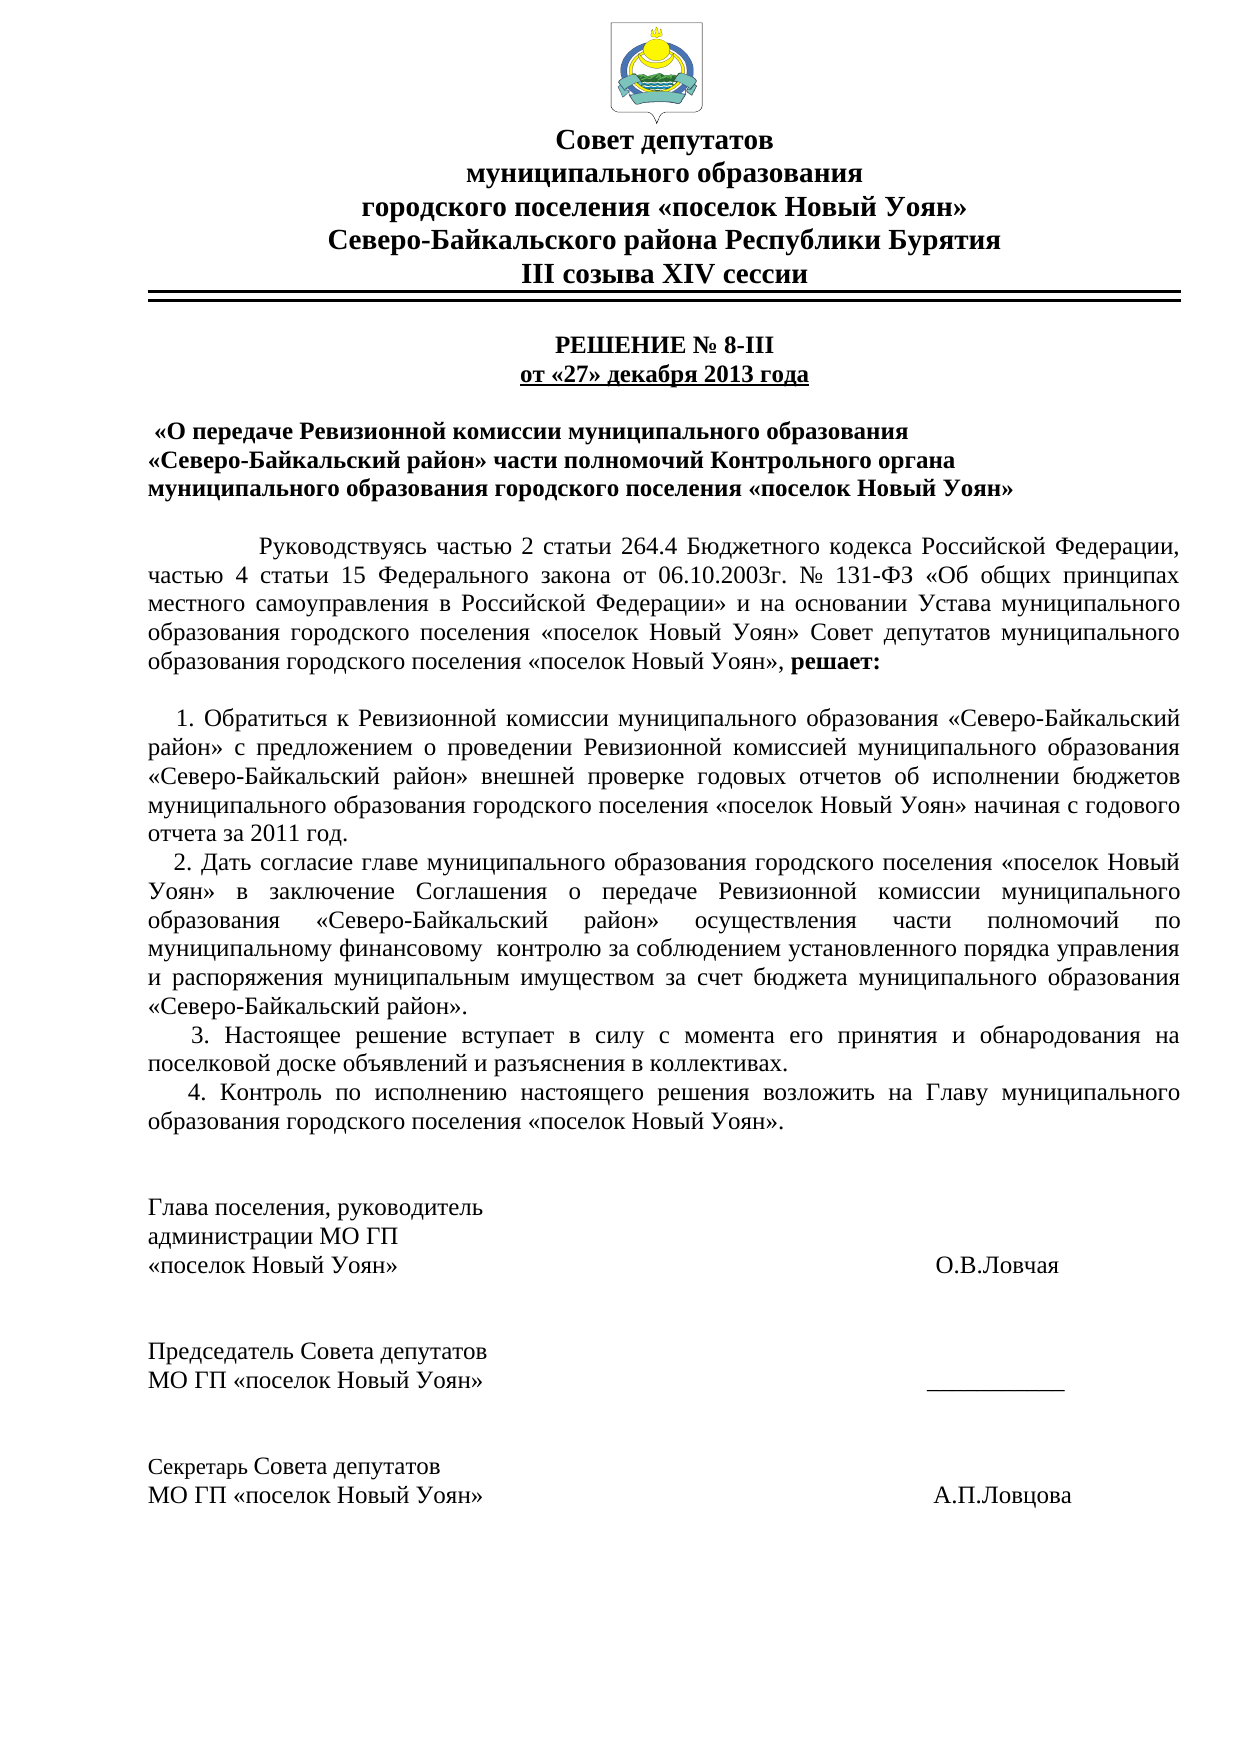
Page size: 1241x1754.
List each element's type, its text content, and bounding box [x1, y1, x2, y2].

text МО ГП «поселок Новый Уоян» А.П.Ловцова [148, 1480, 1181, 1508]
text Руководствуясь частью 2 статьи 264.4 Бюджетного кодекса Российской Федерации, частью 4 статьи 15 Федерального закона от 06.10.2003г. № 131-ФЗ «Об общих принципах местного самоуправления в Российской Федерации» и на основании Устава муниципального образования городского поселения «поселок Новый Уоян» Совет депутатов муниципального образования городского поселения «поселок Новый Уоян», решает: [148, 531, 1181, 675]
text муниципального образования [148, 155, 1181, 189]
text РЕШЕНИЕ № 8-III [148, 330, 1181, 359]
text от «27» декабря 2013 года [148, 359, 1181, 388]
text Секретарь Совета депутатов [148, 1451, 1181, 1480]
text муниципального образования городского поселения «поселок Новый Уоян» [148, 473, 1181, 502]
text Глава поселения, руководитель [148, 1192, 1181, 1221]
text городского поселения «поселок Новый Уоян» [148, 189, 1181, 222]
text 4. Контроль по исполнению настоящего решения возложить на Главу муниципального образования городского поселения «поселок Новый Уоян». [148, 1077, 1181, 1135]
text «Северо-Байкальский район» части полномочий Контрольного органа [148, 445, 1181, 473]
text «О передаче Ревизионной комиссии муниципального образования [148, 416, 1181, 445]
text III созыва XIV сессии [148, 256, 1181, 289]
text Северо-Байкальского района Республики Бурятия [148, 222, 1181, 256]
text 1. Обратиться к Ревизионной комиссии муниципального образования «Северо-Байкальский район» с предложением о проведении Ревизионной комиссией муниципального образования «Северо-Байкальский район» внешней проверке годовых отчетов об исполнении бюджетов муниципального образования городского поселения «поселок Новый Уоян» начиная с годового отчета за 2011 год. [148, 703, 1181, 847]
text «поселок Новый Уоян» О.В.Ловчая [148, 1250, 1181, 1278]
text МО ГП «поселок Новый Уоян» ___________ [148, 1365, 1181, 1393]
text 3. Настоящее решение вступает в силу с момента его принятия и обнародования на поселковой доске объявлений и разъяснения в коллективах. [148, 1020, 1181, 1077]
text 2. Дать согласие главе муниципального образования городского поселения «поселок Новый Уоян» в заключение Соглашения о передаче Ревизионной комиссии муниципального образования «Северо-Байкальский район» осуществления части полномочий по муниципальному финансовому контролю за соблюдением установленного порядка управления и распоряжения муниципальным имуществом за счет бюджета муниципального образования «Северо-Байкальский район». [148, 847, 1181, 1020]
text Совет депутатов [148, 122, 1181, 155]
text Председатель Совета депутатов [148, 1336, 1181, 1365]
text администрации МО ГП [148, 1221, 1181, 1250]
